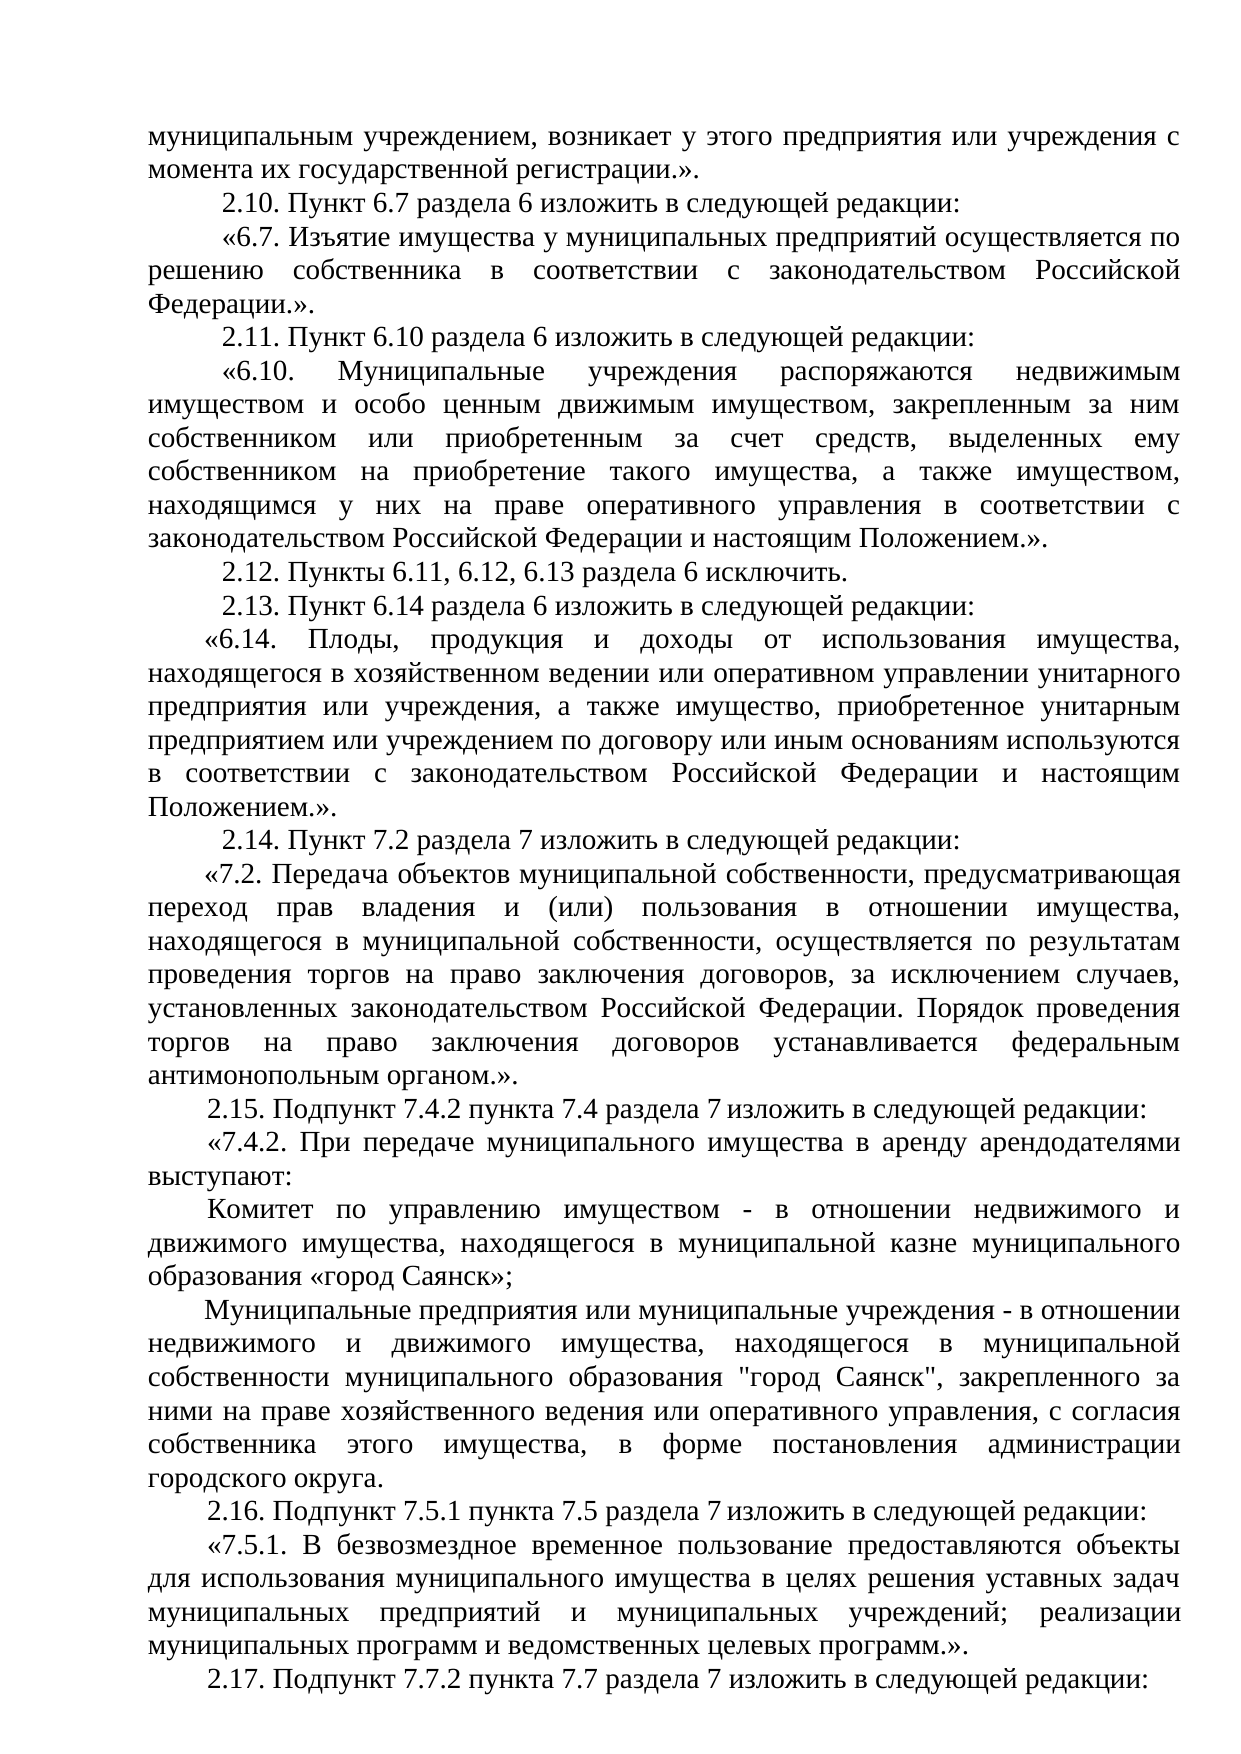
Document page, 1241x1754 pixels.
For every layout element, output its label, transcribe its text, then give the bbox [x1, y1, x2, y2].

text «6.10. Муниципальные учреждения распоряжаются недвижимым имуществом и особо ценным движимым имуществом, закрепленным за ним собственником или приобретенным за счет средств, выделенных ему собственником на приобретение такого имущества, а также имуществом, находящимся у них на праве оперативного управления в соответствии с законодательством Российской Федерации и настоящим Положением.». [148, 353, 1181, 554]
text 2.16. Подпункт 7.5.1 пункта 7.5 раздела 7 изложить в следующей редакции: [148, 1493, 1181, 1527]
text 2.11. Пункт 6.10 раздела 6 изложить в следующей редакции: [148, 319, 1181, 353]
text «7.2. Передача объектов муниципальной собственности, предусматривающая переход прав владения и (или) пользования в отношении имущества, находящегося в муниципальной собственности, осуществляется по результатам проведения торгов на право заключения договоров, за исключением случаев, установленных законодательством Российской Федерации. Порядок проведения торгов на право заключения договоров устанавливается федеральным антимонопольным органом.». [148, 856, 1181, 1091]
text «7.5.1. В безвозмездное временное пользование предоставляются объекты для использования муниципального имущества в целях решения уставных задач муниципальных предприятий и муниципальных учреждений; реализации муниципальных программ и ведомственных целевых программ.». [148, 1527, 1181, 1661]
text 2.15. Подпункт 7.4.2 пункта 7.4 раздела 7 изложить в следующей редакции: [148, 1091, 1181, 1124]
text 2.12. Пункты 6.11, 6.12, 6.13 раздела 6 исключить. [148, 554, 1181, 588]
text 2.14. Пункт 7.2 раздела 7 изложить в следующей редакции: [148, 822, 1181, 856]
text «6.14. Плоды, продукция и доходы от использования имущества, находящегося в хозяйственном ведении или оперативном управлении унитарного предприятия или учреждения, а также имущество, приобретенное унитарным предприятием или учреждением по договору или иным основаниям используются в соответствии с законодательством Российской Федерации и настоящим Положением.». [148, 621, 1181, 822]
text 2.17. Подпункт 7.7.2 пункта 7.7 раздела 7 изложить в следующей редакции: [148, 1661, 1181, 1694]
text Муниципальные предприятия или муниципальные учреждения - в отношении недвижимого и движимого имущества, находящегося в муниципальной собственности муниципального образования "город Саянск", закрепленного за ними на праве хозяйственного ведения или оперативного управления, с согласия собственника этого имущества, в форме постановления администрации городского округа. [148, 1292, 1181, 1493]
text «7.4.2. При передаче муниципального имущества в аренду арендодателями выступают: [148, 1124, 1181, 1191]
text 2.13. Пункт 6.14 раздела 6 изложить в следующей редакции: [148, 588, 1181, 621]
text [148, 118, 1181, 185]
text Комитет по управлению имуществом - в отношении недвижимого и движимого имущества, находящегося в муниципальной казне муниципального образования «город Саянск»; [148, 1191, 1181, 1292]
text «6.7. Изъятие имущества у муниципальных предприятий осуществляется по решению собственника в соответствии с законодательством Российской Федерации.». [148, 219, 1181, 319]
text 2.10. Пункт 6.7 раздела 6 изложить в следующей редакции: [148, 185, 1181, 219]
